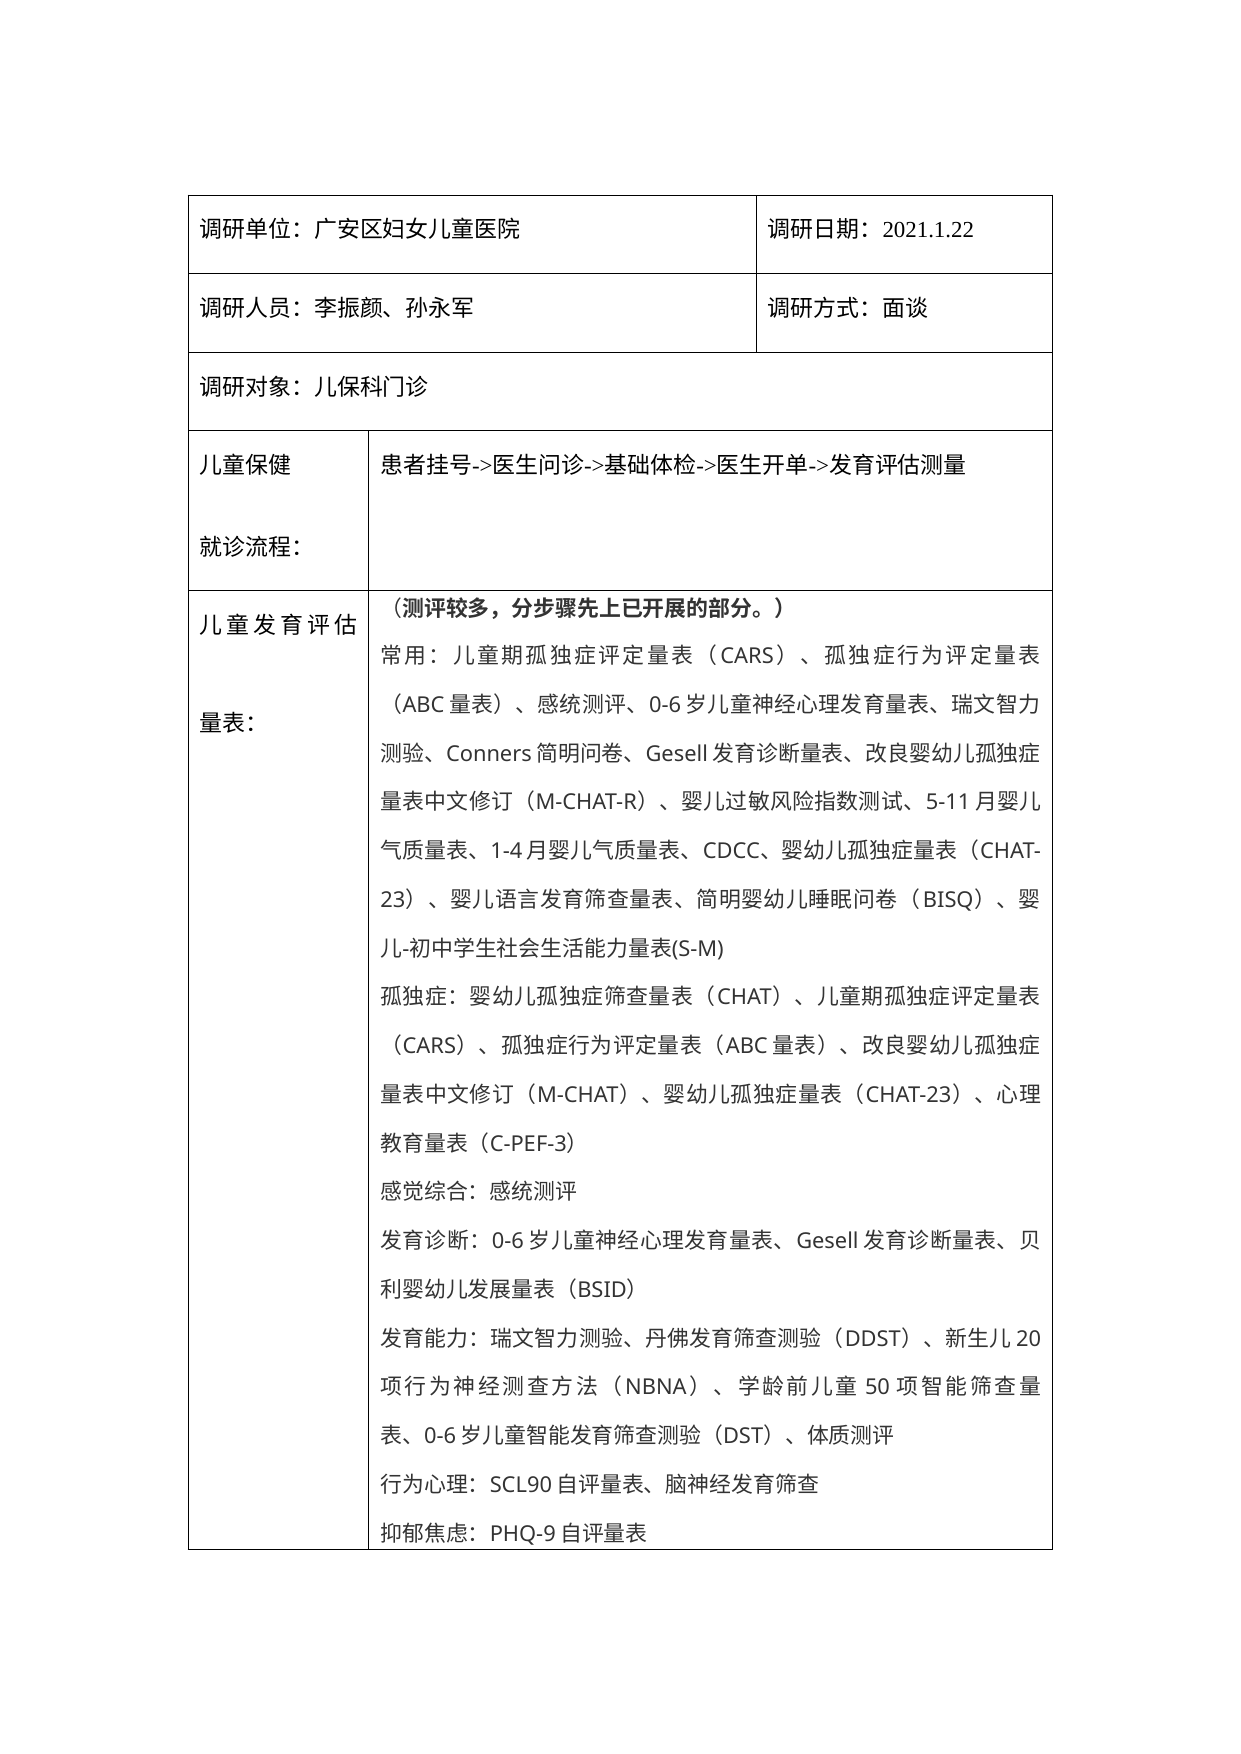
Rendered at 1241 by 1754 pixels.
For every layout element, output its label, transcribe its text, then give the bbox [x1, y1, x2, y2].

table_cell 调研人员：李振颜、孙永军 [189, 274, 756, 352]
table_header 调研单位：广安区妇女儿童医院 [189, 196, 756, 273]
table_cell 调研对象：儿保科门诊 [189, 353, 1052, 430]
table_cell 儿童发育评估量表： [189, 591, 368, 1549]
table_cell 儿童保健 就诊流程： [189, 431, 368, 590]
table_header 调研日期：2021.1.22 [757, 196, 1052, 273]
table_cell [369, 591, 1052, 1549]
table_cell 患者挂号->医生问诊->基础体检->医生开单->发育评估测量 [369, 431, 1052, 590]
table_cell 调研方式：面谈 [757, 274, 1052, 352]
